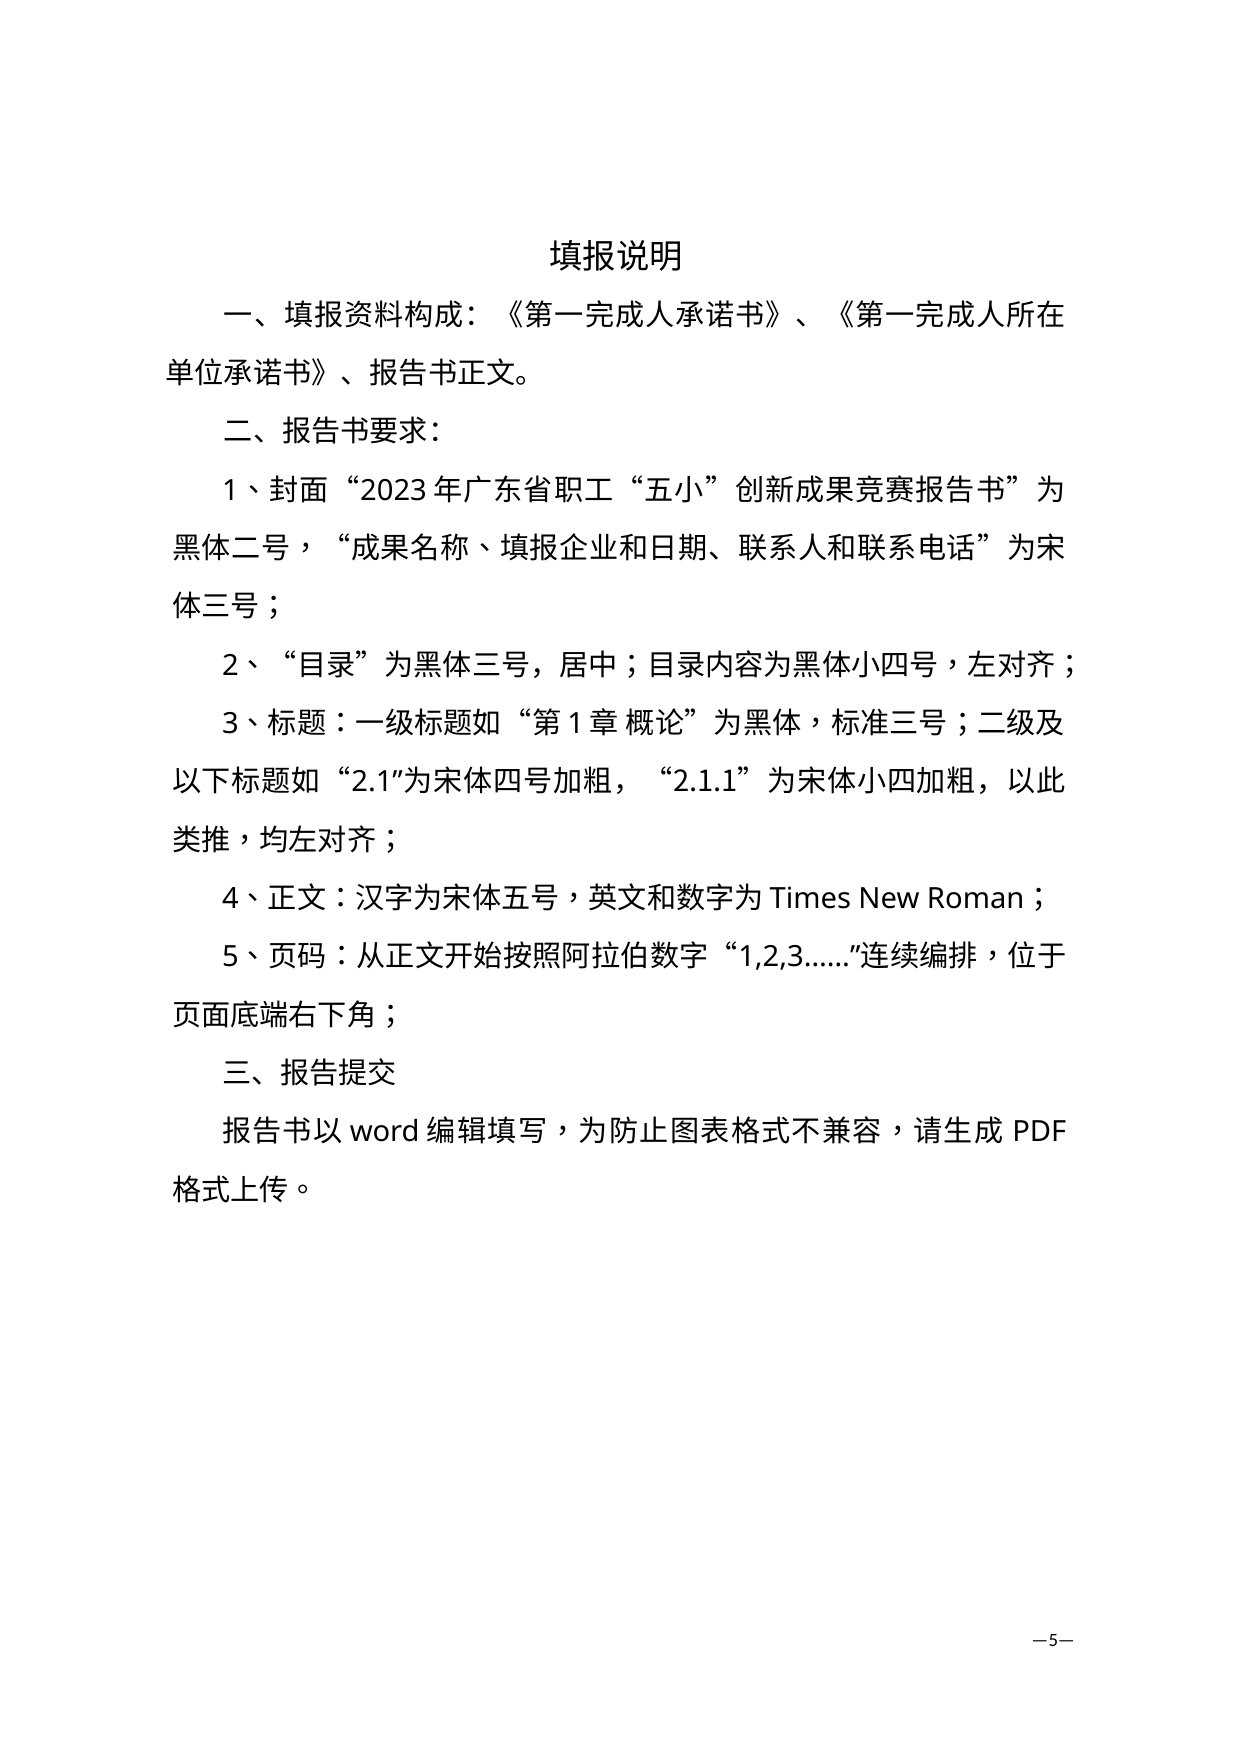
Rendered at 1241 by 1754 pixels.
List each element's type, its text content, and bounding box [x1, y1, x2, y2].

text 二、报告书要求： [165, 395, 1066, 453]
text 报告书以word编辑填写，为防止图表格式不兼容，请生成PDF格式上传。 [172, 1095, 1066, 1212]
text 填报说明 [165, 230, 1066, 278]
text 4、正文：汉字为宋体五号，英文和数字为Times New Roman； [172, 862, 1066, 920]
text 三、报告提交 [172, 1037, 1066, 1095]
text 2、“目录”为黑体三号，居中；目录内容为黑体小四号，左对齐； [172, 628, 1066, 687]
text 1、封面“2023年广东省职工“五小”创新成果竞赛报告书”为黑体二号，“成果名称、填报企业和日期、联系人和联系电话”为宋体三号； [172, 453, 1066, 628]
text 3、标题：一级标题如“第1章 概论”为黑体，标准三号；二级及以下标题如“2.1”为宋体四号加粗，“2.1.1”为宋体小四加粗，以此类推，均左对齐； [172, 687, 1066, 862]
text 一、填报资料构成：《第一完成人承诺书》、《第一完成人所在单位承诺书》、报告书正文。 [165, 278, 1066, 395]
text 5、页码：从正文开始按照阿拉伯数字“1,2,3……”连续编排，位于页面底端右下角； [172, 920, 1066, 1037]
